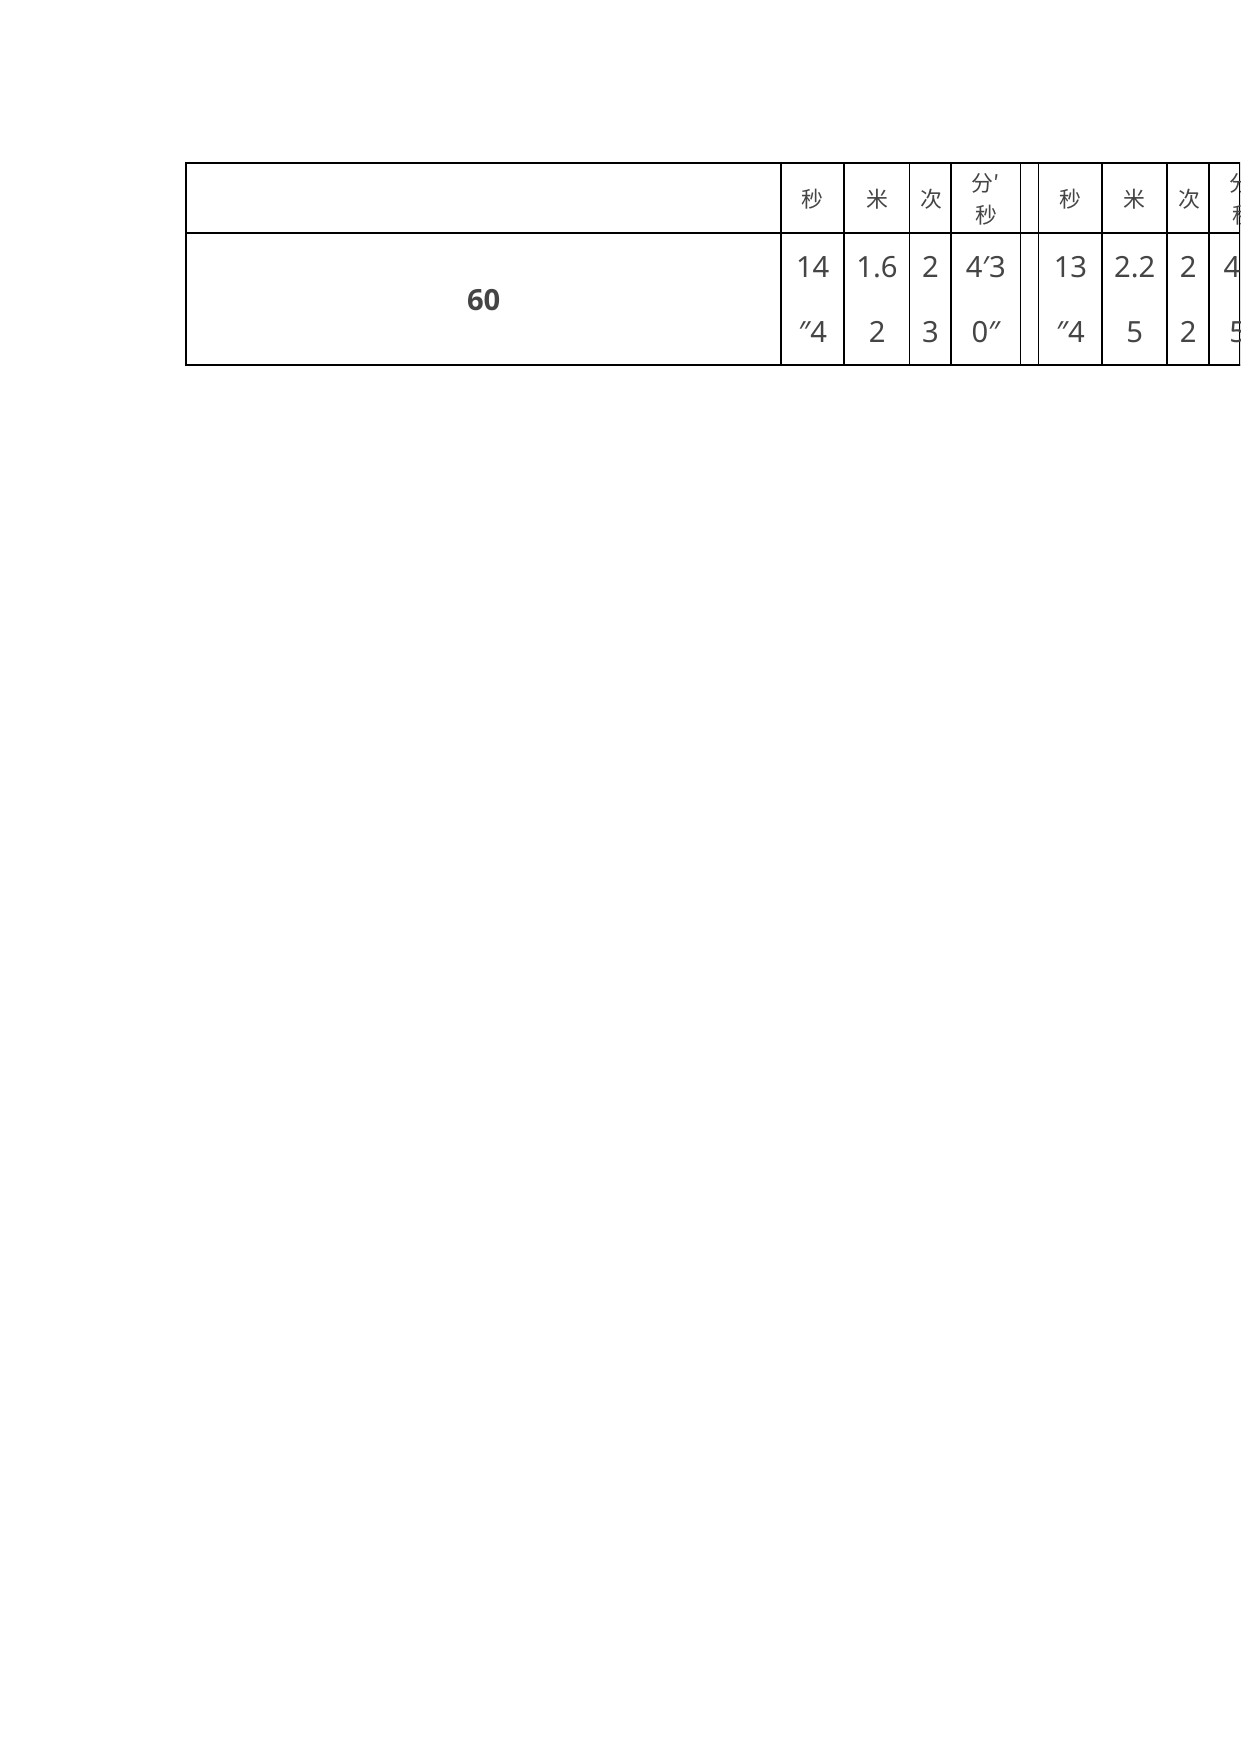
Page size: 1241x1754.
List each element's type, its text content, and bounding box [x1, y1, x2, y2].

table_cell 13″4 [1039, 234, 1101, 364]
table_cell 秒 [1039, 164, 1101, 232]
table_cell 14″4 [782, 234, 843, 364]
table_cell 22 [1168, 234, 1208, 364]
table_cell 米 [845, 164, 909, 232]
table_cell 2.25 [1103, 234, 1166, 364]
table_cell 米 [1103, 164, 1166, 232]
table_cell 分′秒 [952, 164, 1020, 232]
table_cell 1.62 [845, 234, 909, 364]
table_cell 60 [187, 234, 780, 364]
table_cell 分′秒 [1210, 164, 1239, 232]
table_cell 次 [1168, 164, 1208, 232]
table_cell [1021, 164, 1038, 232]
table_cell 4′30″ [952, 234, 1020, 364]
table_cell 秒 [782, 164, 843, 232]
table_cell 23 [910, 234, 950, 364]
table_cell 4′35″ [1210, 234, 1239, 364]
table_cell [1021, 234, 1038, 364]
table_cell 次 [910, 164, 950, 232]
